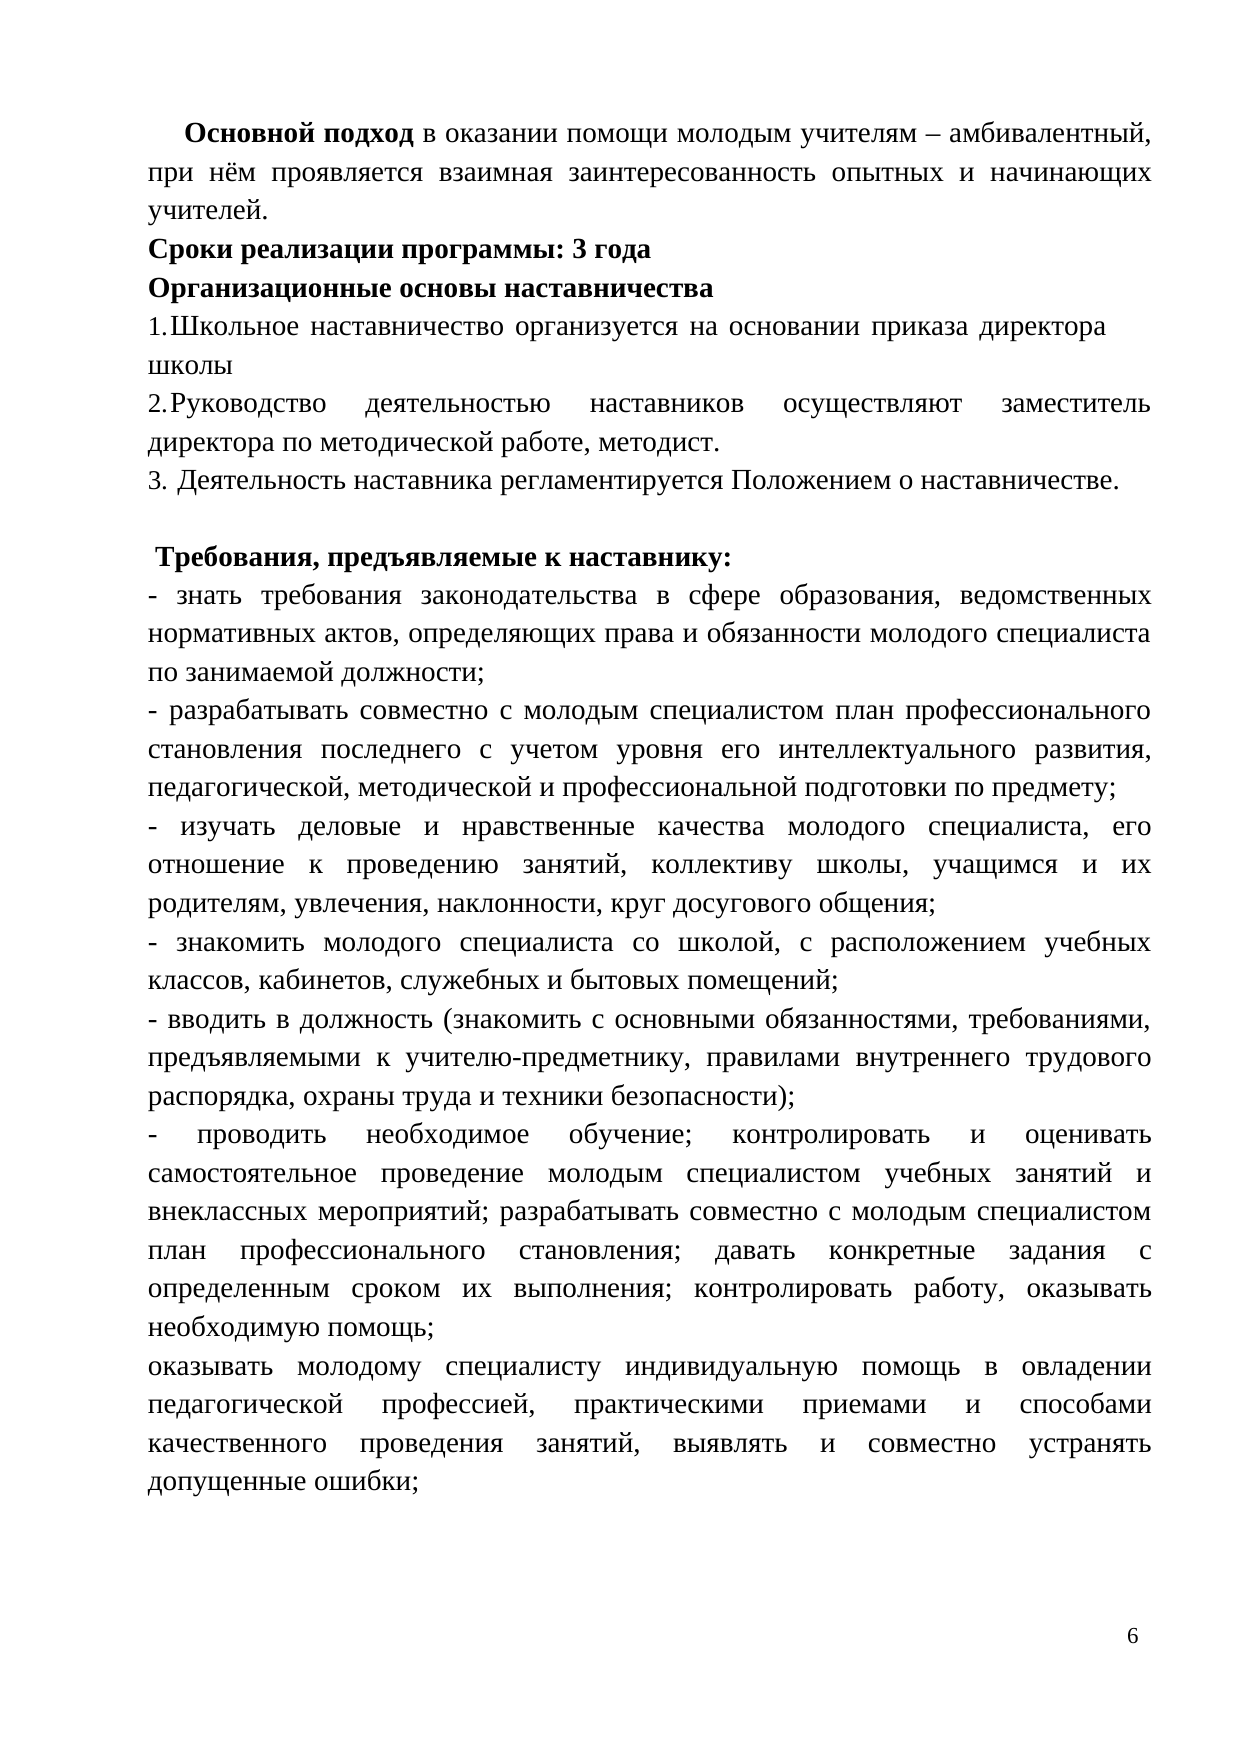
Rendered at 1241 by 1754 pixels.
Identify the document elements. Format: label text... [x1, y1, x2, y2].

list изучать деловые и нравственные качества молодого специалиста, его отношение к проведению занятий, коллективу школы, учащимся и их родителям, увлечения, наклонности, круг досугового общения; [148, 808, 1152, 919]
text Основной подход в оказании помощи молодым учителям – амбивалентный, при нём проявляется взаимная заинтересованность опытных и начинающих учителей. [148, 115, 1152, 226]
list Деятельность наставника регламентируется Положением о наставничестве. [148, 463, 1176, 496]
list знать требования законодательства в сфере образования, ведомственных нормативных актов, определяющих права и обязанности молодого специалиста по занимаемой должности; [148, 577, 1152, 687]
list проводить необходимое обучение; контролировать и оценивать самостоятельное проведение молодым специалистом учебных занятий и внеклассных мероприятий; разрабатывать совместно с молодым специалистом план профессионального становления; давать конкретные задания с определенным сроком их выполнения; контролировать работу, оказывать необходимую помощь; [148, 1116, 1152, 1343]
list вводить в должность (знакомить с основными обязанностями, требованиями, предъявляемыми к учителю-предметнику, правилами внутреннего трудового распорядка, охраны труда и техники безопасности); [148, 1001, 1152, 1111]
subtitle Требования, предъявляемые к наставнику: [155, 539, 1176, 572]
list знакомить молодого специалиста со школой, с расположением учебных классов, кабинетов, служебных и бытовых помещений; [148, 924, 1152, 996]
list разрабатывать совместно с молодым специалистом план профессионального становления последнего с учетом уровня его интеллектуального развития, педагогической, методической и профессиональной подготовки по предмету; [148, 692, 1152, 803]
list Руководство деятельностью наставников осуществляют заместитель директора по методической работе, методист. [148, 386, 1152, 458]
subtitle Сроки реализации программы: 3 года Организационные основы наставничества [148, 231, 714, 303]
list Школьное наставничество организуется на основании приказа директора школы [148, 308, 1152, 381]
text оказывать молодому специалисту индивидуальную помощь в овладении педагогической профессией, практическими приемами и способами качественного проведения занятий, выявлять и совместно устранять допущенные ошибки; [148, 1348, 1152, 1497]
